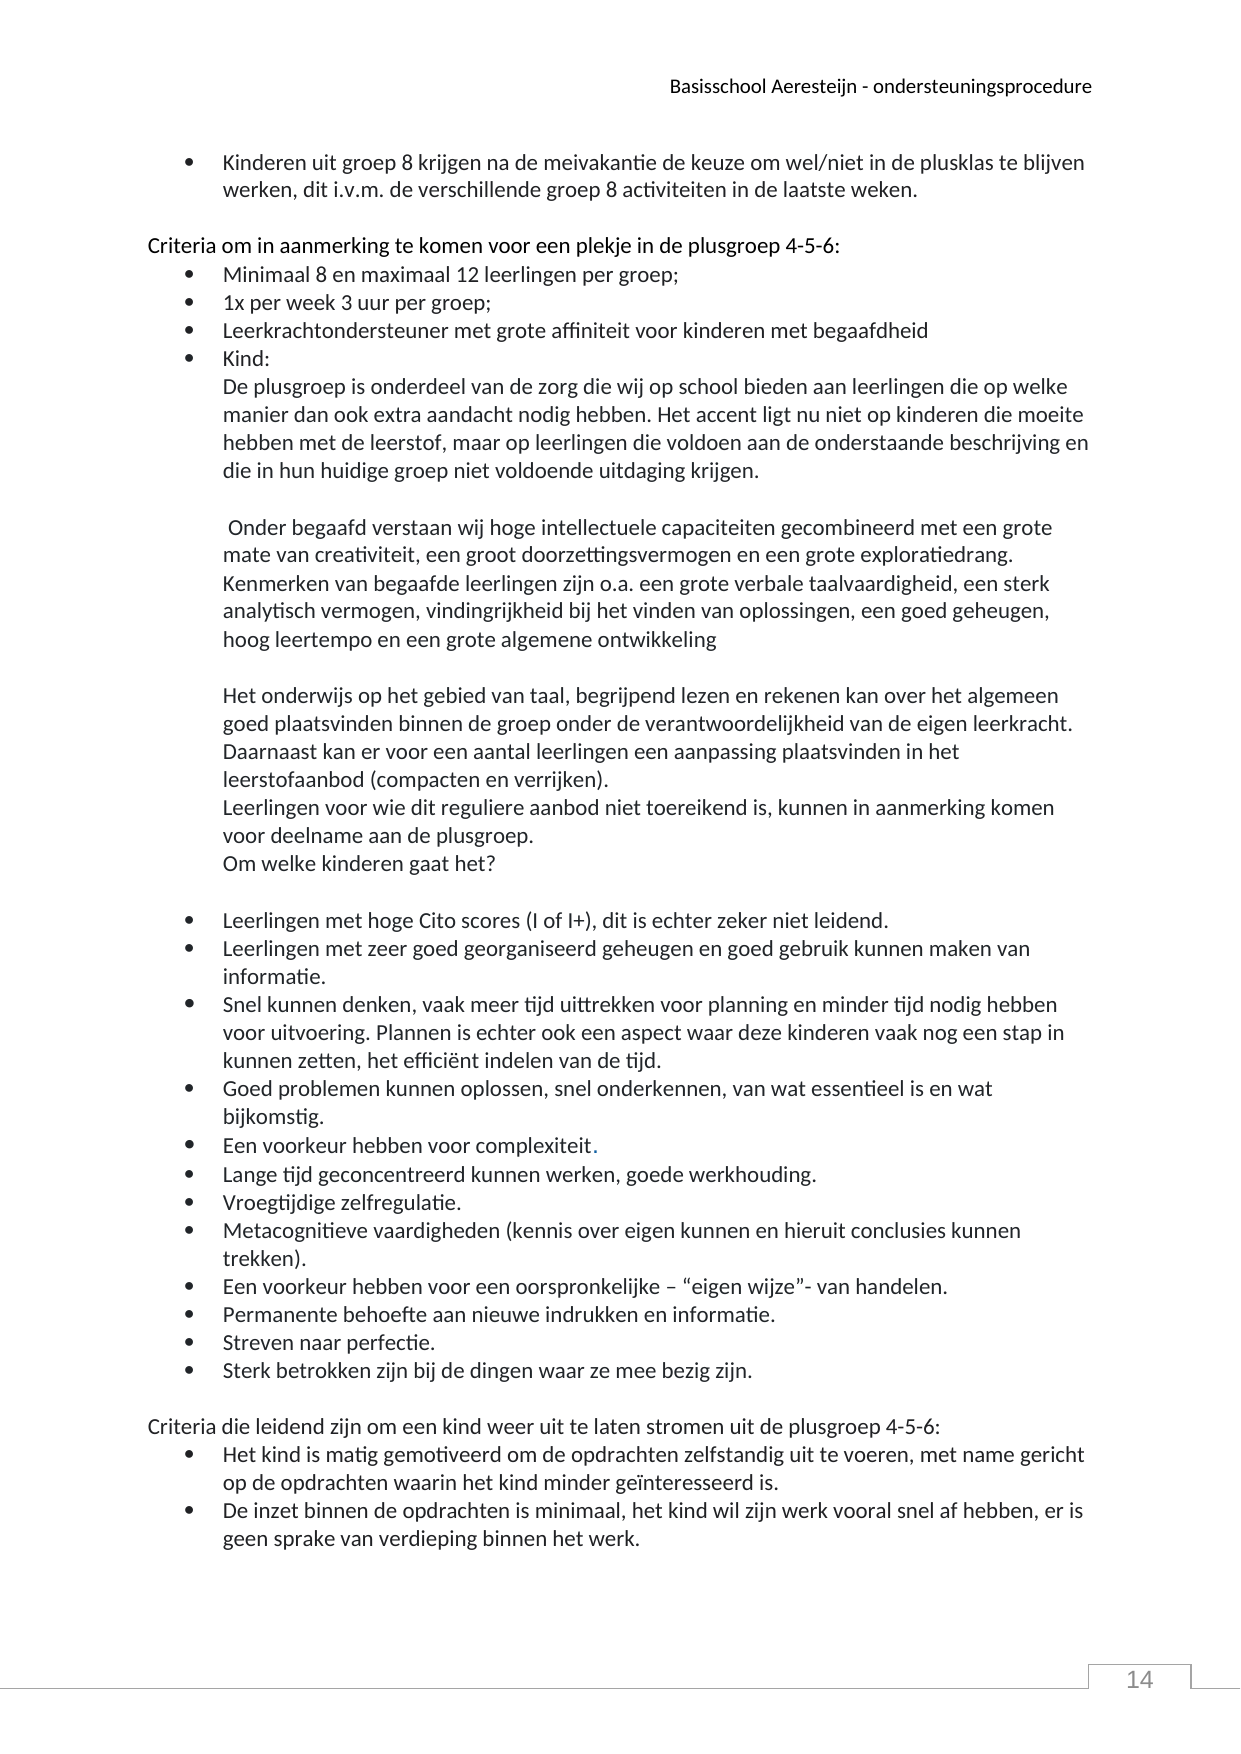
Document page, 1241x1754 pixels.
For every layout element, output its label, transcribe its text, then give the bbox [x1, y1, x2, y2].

list Een voorkeur hebben voor complexiteit. [185, 1131, 1093, 1160]
list Snel kunnen denken, vaak meer tijd uittrekken voor planning en minder tijd nodig hebben voor uitvoering. Plannen is echter ook een aspect waar deze kinderen vaak nog een stap in kunnen zetten, het efficiënt indelen van de tijd. [185, 990, 1093, 1074]
list Sterk betrokken zijn bij de dingen waar ze mee bezig zijn. [185, 1356, 1093, 1384]
list Kind: De plusgroep is onderdeel van de zorg die wij op school bieden aan leerlingen die op welke manier dan ook extra aandacht nodig hebben. Het accent ligt nu niet op kinderen die moeite hebben met de leerstof, maar op leerlingen die voldoen aan de onderstaande beschrijving en die in hun huidige groep niet voldoende uitdaging krijgen. Onder begaafd verstaan wij hoge intellectuele capaciteiten gecombineerd met een grote mate van creativiteit, een groot doorzettingsvermogen en een grote exploratiedrang. Kenmerken van begaafde leerlingen zijn o.a. een grote verbale taalvaardigheid, een sterk analytisch vermogen, vindingrijkheid bij het vinden van oplossingen, een goed geheugen, hoog leertempo en een grote algemene ontwikkeling Het onderwijs op het gebied van taal, begrijpend lezen en rekenen kan over het algemeen goed plaatsvinden binnen de groep onder de verantwoordelijkheid van de eigen leerkracht. Daarnaast kan er voor een aantal leerlingen een aanpassing plaatsvinden in het leerstofaanbod (compacten en verrijken). Leerlingen voor wie dit reguliere aanbod niet toereikend is, kunnen in aanmerking komen voor deelname aan de plusgroep. Om welke kinderen gaat het? [185, 344, 1093, 878]
list Permanente behoefte aan nieuwe indrukken en informatie. [185, 1300, 1093, 1328]
list 1x per week 3 uur per groep; [185, 288, 1093, 316]
list Een voorkeur hebben voor een oorspronkelijke – “eigen wijze”- van handelen. [185, 1272, 1093, 1300]
list Streven naar perfectie. [185, 1328, 1093, 1356]
list Leerlingen met hoge Cito scores (I of I+), dit is echter zeker niet leidend. [185, 906, 1093, 934]
list Minimaal 8 en maximaal 12 leerlingen per groep; [185, 260, 1093, 288]
list Leerlingen met zeer goed georganiseerd geheugen en goed gebruik kunnen maken van informatie. [185, 934, 1093, 990]
text Criteria om in aanmerking te komen voor een plekje in de plusgroep 4-5-6: [148, 232, 1093, 260]
text Criteria die leidend zijn om een kind weer uit te laten stromen uit de plusgroep 4-5-6: [148, 1412, 1093, 1440]
list Kinderen uit groep 8 krijgen na de meivakantie de keuze om wel/niet in de plusklas te blijven werken, dit i.v.m. de verschillende groep 8 activiteiten in de laatste weken. [185, 148, 1093, 204]
list Goed problemen kunnen oplossen, snel onderkennen, van wat essentieel is en wat bijkomstig. [185, 1074, 1093, 1131]
list Het kind is matig gemotiveerd om de opdrachten zelfstandig uit te voeren, met name gericht op de opdrachten waarin het kind minder geïnteresseerd is. [185, 1440, 1093, 1496]
list Lange tijd geconcentreerd kunnen werken, goede werkhouding. [185, 1160, 1093, 1188]
list De inzet binnen de opdrachten is minimaal, het kind wil zijn werk vooral snel af hebben, er is geen sprake van verdieping binnen het werk. [185, 1496, 1093, 1552]
list Leerkrachtondersteuner met grote affiniteit voor kinderen met begaafdheid [185, 316, 1093, 344]
list Vroegtijdige zelfregulatie. [185, 1188, 1093, 1216]
list Metacognitieve vaardigheden (kennis over eigen kunnen en hieruit conclusies kunnen trekken). [185, 1216, 1093, 1272]
